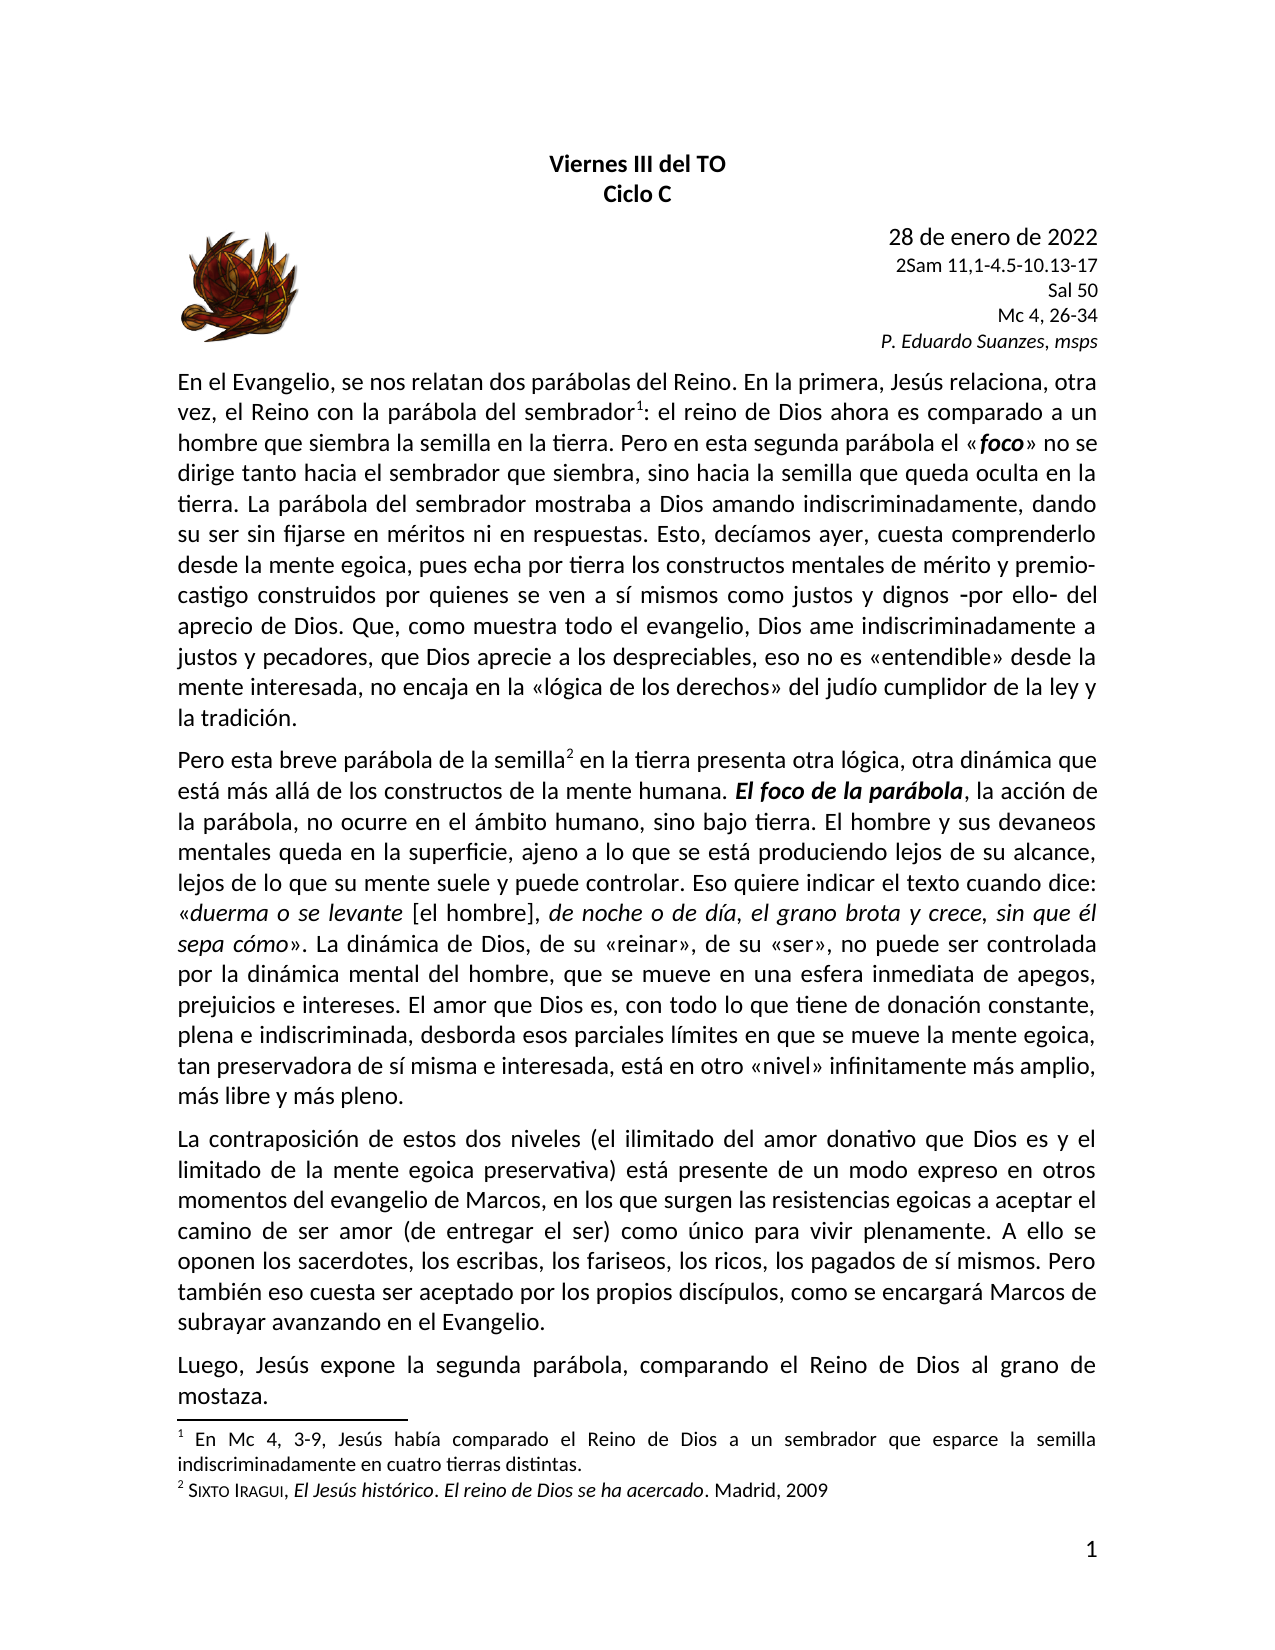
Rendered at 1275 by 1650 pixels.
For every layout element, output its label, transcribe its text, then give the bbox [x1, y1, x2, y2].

text 28 de enero de 2022 2Sam 11,1-4.5-10.13-17 Sal 50 Mc 4, 26-34 P. Eduardo Suanzes, msps [177, 221, 1098, 353]
text La contraposición de estos dos niveles (el ilimitado del amor donativo que Dios es y el limitado de la mente egoica preservativa) está presente de un modo expreso en otros momentos del evangelio de Marcos, en los que surgen las resistencias egoicas a aceptar el camino de ser amor (de entregar el ser) como único para vivir plenamente. A ello se oponen los sacerdotes, los escribas, los fariseos, los ricos, los pagados de sí mismos. Pero también eso cuesta ser aceptado por los propios discípulos, como se encargará Marcos de subrayar avanzando en el Evangelio. [177, 1123, 1098, 1337]
text En el Evangelio, se nos relatan dos parábolas del Reino. En la primera, Jesús relaciona, otra vez, el Reino con la parábola del sembrador: el reino de Dios ahora es comparado a un hombre que siembra la semilla en la tierra. Pero en esta segunda parábola el «foco» no se dirige tanto hacia el sembrador que siembra, sino hacia la semilla que queda oculta en la tierra. La parábola del sembrador mostraba a Dios amando indiscriminadamente, dando su ser sin fijarse en méritos ni en respuestas. Esto, decíamos ayer, cuesta comprenderlo desde la mente egoica, pues echa por tierra los constructos mentales de mérito y premio-castigo construidos por quienes se ven a sí mismos como justos y dignos por ello del aprecio de Dios. Que, como muestra todo el evangelio, Dios ame indiscriminadamente a justos y pecadores, que Dios aprecie a los despreciables, eso no es «entendible» desde la mente interesada, no encaja en la «lógica de los derechos» del judío cumplidor de la ley y la tradición. [177, 366, 1098, 732]
text Viernes III del TO Ciclo C [177, 148, 1098, 209]
text Pero esta breve parábola de la semilla en la tierra presenta otra lógica, otra dinámica que está más allá de los constructos de la mente humana. El foco de la parábola, la acción de la parábola, no ocurre en el ámbito humano, sino bajo tierra. El hombre y sus devaneos mentales queda en la superficie, ajeno a lo que se está produciendo lejos de su alcance, lejos de lo que su mente suele y puede controlar. Eso quiere indicar el texto cuando dice: «duerma o se levante [el hombre], de noche o de día, el grano brota y crece, sin que él sepa cómo». La dinámica de Dios, de su «reinar», de su «ser», no puede ser controlada por la dinámica mental del hombre, que se mueve en una esfera inmediata de apegos, prejuicios e intereses. El amor que Dios es, con todo lo que tiene de donación constante, plena e indiscriminada, desborda esos parciales límites en que se mueve la mente egoica, tan preservadora de sí misma e interesada, está en otro «nivel» infinitamente más amplio, más libre y más pleno. [177, 745, 1098, 1111]
text Luego, Jesús expone la segunda parábola, comparando el Reino de Dios al grano de mostaza. [177, 1349, 1098, 1411]
